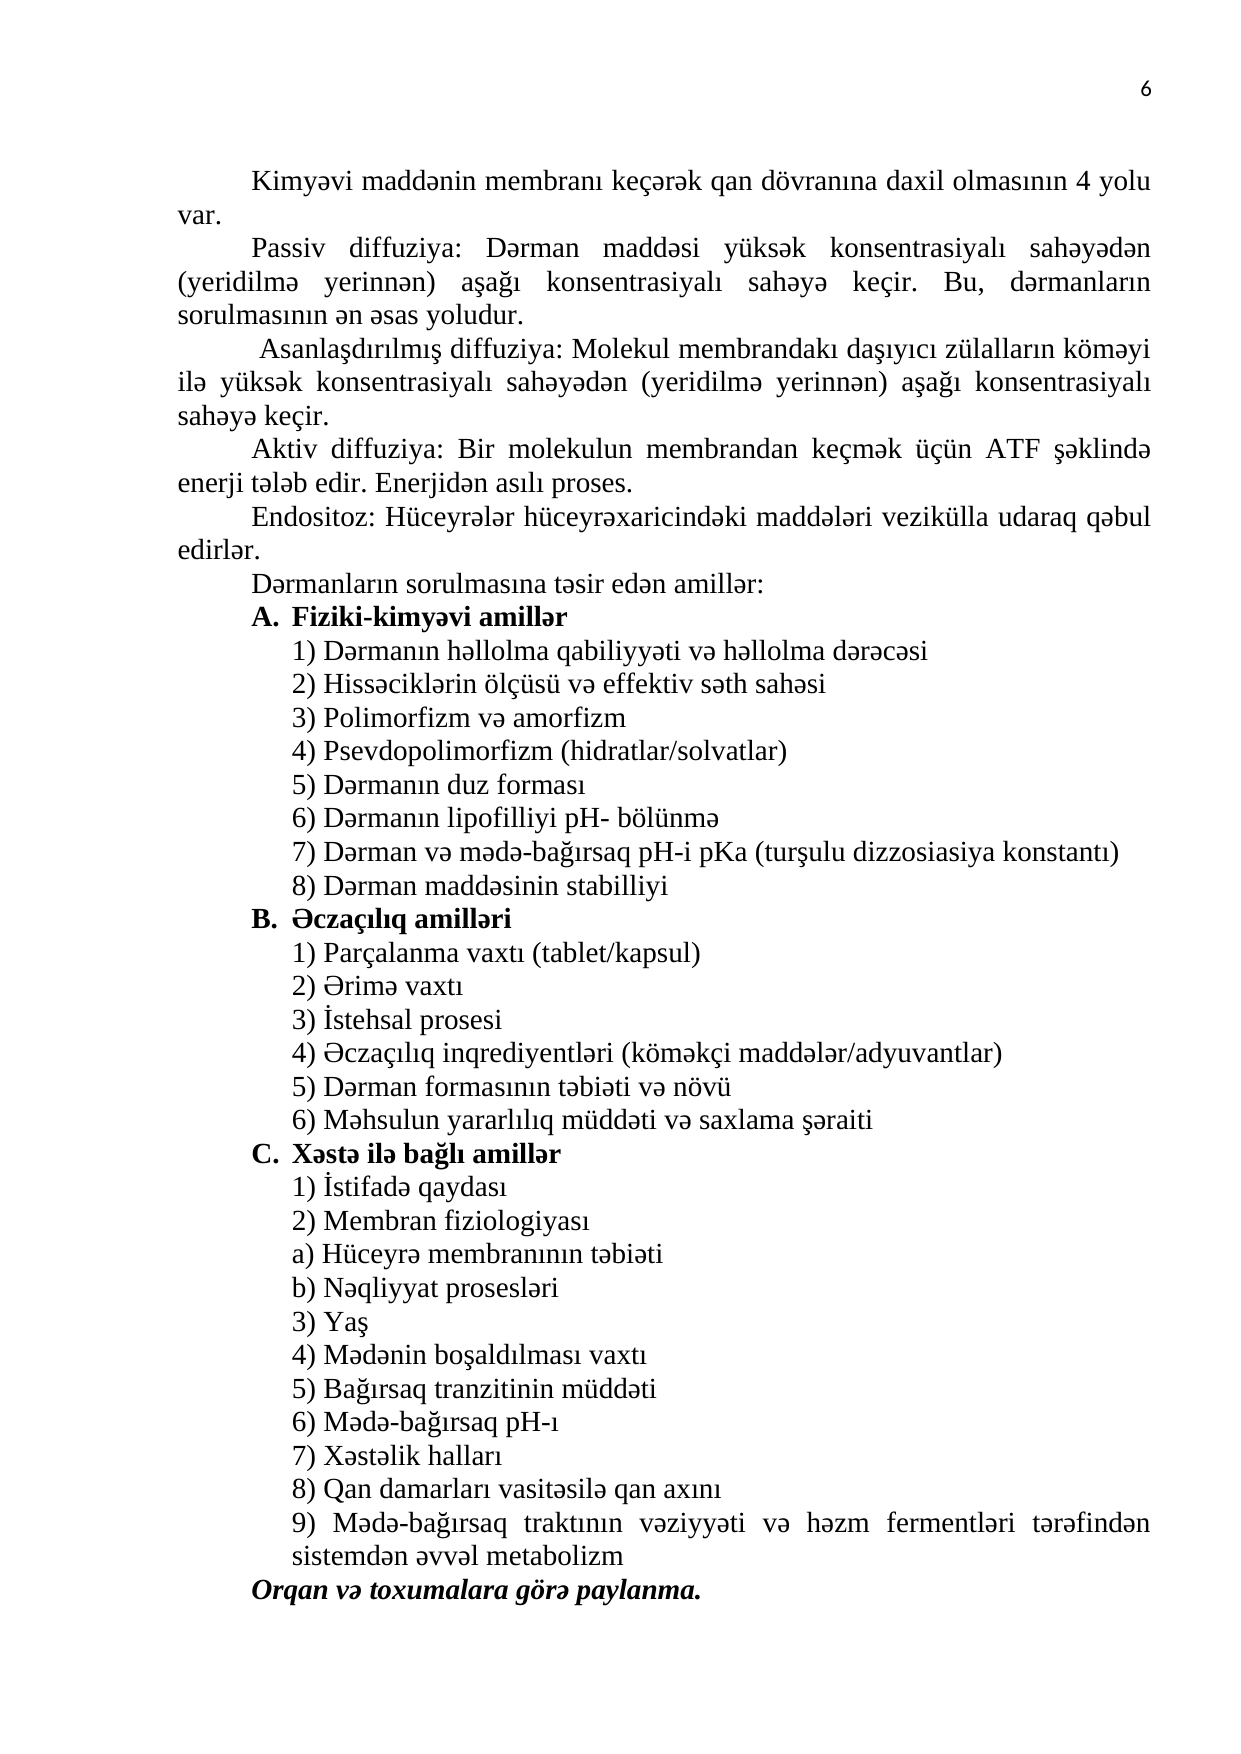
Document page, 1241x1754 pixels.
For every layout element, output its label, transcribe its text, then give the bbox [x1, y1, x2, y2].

text 6) Mədə-bağırsaq pH-ı [292, 1404, 1152, 1438]
text b) Nəqliyyat prosesləri [292, 1270, 1152, 1304]
text Aktiv diffuziya: Bir molekulun membrandan keçmək üçün ATF şəklində enerji tələb edir. Enerjidən asılı proses. [177, 432, 1152, 499]
text Endositoz: Hüceyrələr hüceyrəxaricindəki maddələri vezikülla udaraq qəbul edirlər. [177, 499, 1152, 566]
subtitle Orqan və toxumalara görə paylanma. [177, 1572, 1152, 1606]
text 5) Dərmanın duz forması [292, 767, 1152, 801]
text 1) İstifadə qaydası [292, 1169, 1152, 1203]
text Asanlaşdırılmış diffuziya: Molekul membrandakı daşıyıcı zülalların köməyi ilə yüksək konsentrasiyalı sahəyədən (yeridilmə yerinnən) aşağı konsentrasiyalı sahəyə keçir. [177, 331, 1152, 432]
list Xəstə ilə bağlı amillər [251, 1136, 1152, 1169]
text 9) Mədə-bağırsaq traktının vəziyyəti və həzm fermentləri tərəfindən sistemdən əvvəl metabolizm [292, 1505, 1152, 1572]
text Passiv diffuziya: Dərman maddəsi yüksək konsentrasiyalı sahəyədən (yeridilmə yerinnən) aşağı konsentrasiyalı sahəyə keçir. Bu, dərmanların sorulmasının ən əsas yoludur. [177, 230, 1152, 331]
text 3) Polimorfizm və amorfizm [292, 700, 1152, 733]
text 7) Xəstəlik halları [292, 1438, 1152, 1471]
text 4) Mədənin boşaldılması vaxtı [292, 1337, 1152, 1371]
text 2) Hissəciklərin ölçüsü və effektiv səth sahəsi [292, 666, 1152, 700]
text Dərmanların sorulmasına təsir edən amillər: [177, 566, 1152, 599]
text 4) Əczaçılıq inqrediyentləri (köməkçi maddələr/adyuvantlar) [292, 1035, 1152, 1069]
text 2) Ərimə vaxtı [292, 968, 1152, 1002]
text 4) Psevdopolimorfizm (hidratlar/solvatlar) [292, 733, 1152, 767]
text 8) Qan damarları vasitəsilə qan axını [292, 1471, 1152, 1505]
text 3) Yaş [292, 1304, 1152, 1337]
text 8) Dərman maddəsinin stabilliyi [292, 868, 1152, 901]
text 7) Dərman və mədə-bağırsaq pH-i pKa (turşulu dizzosiasiya konstantı) [292, 834, 1152, 868]
text 1) Parçalanma vaxtı (tablet/kapsul) [292, 935, 1152, 968]
text 3) İstehsal prosesi [292, 1002, 1152, 1035]
text 5) Dərman formasının təbiəti və növü [292, 1069, 1152, 1102]
text Kimyəvi maddənin membranı keçərək qan dövranına daxil olmasının 4 yolu var. [177, 163, 1152, 230]
list Fiziki-kimyəvi amillər [251, 599, 1152, 633]
list Əczaçılıq amilləri [251, 901, 1152, 935]
text 6) Dərmanın lipofilliyi pH- bölünmə [292, 801, 1152, 834]
text a) Hüceyrə membranının təbiəti [292, 1237, 1152, 1270]
text 6) Məhsulun yararlılıq müddəti və saxlama şəraiti [292, 1102, 1152, 1136]
text 2) Membran fiziologiyası [292, 1203, 1152, 1237]
text 5) Bağırsaq tranzitinin müddəti [292, 1371, 1152, 1404]
text 1) Dərmanın həllolma qabiliyyəti və həllolma dərəcəsi [292, 633, 1152, 666]
